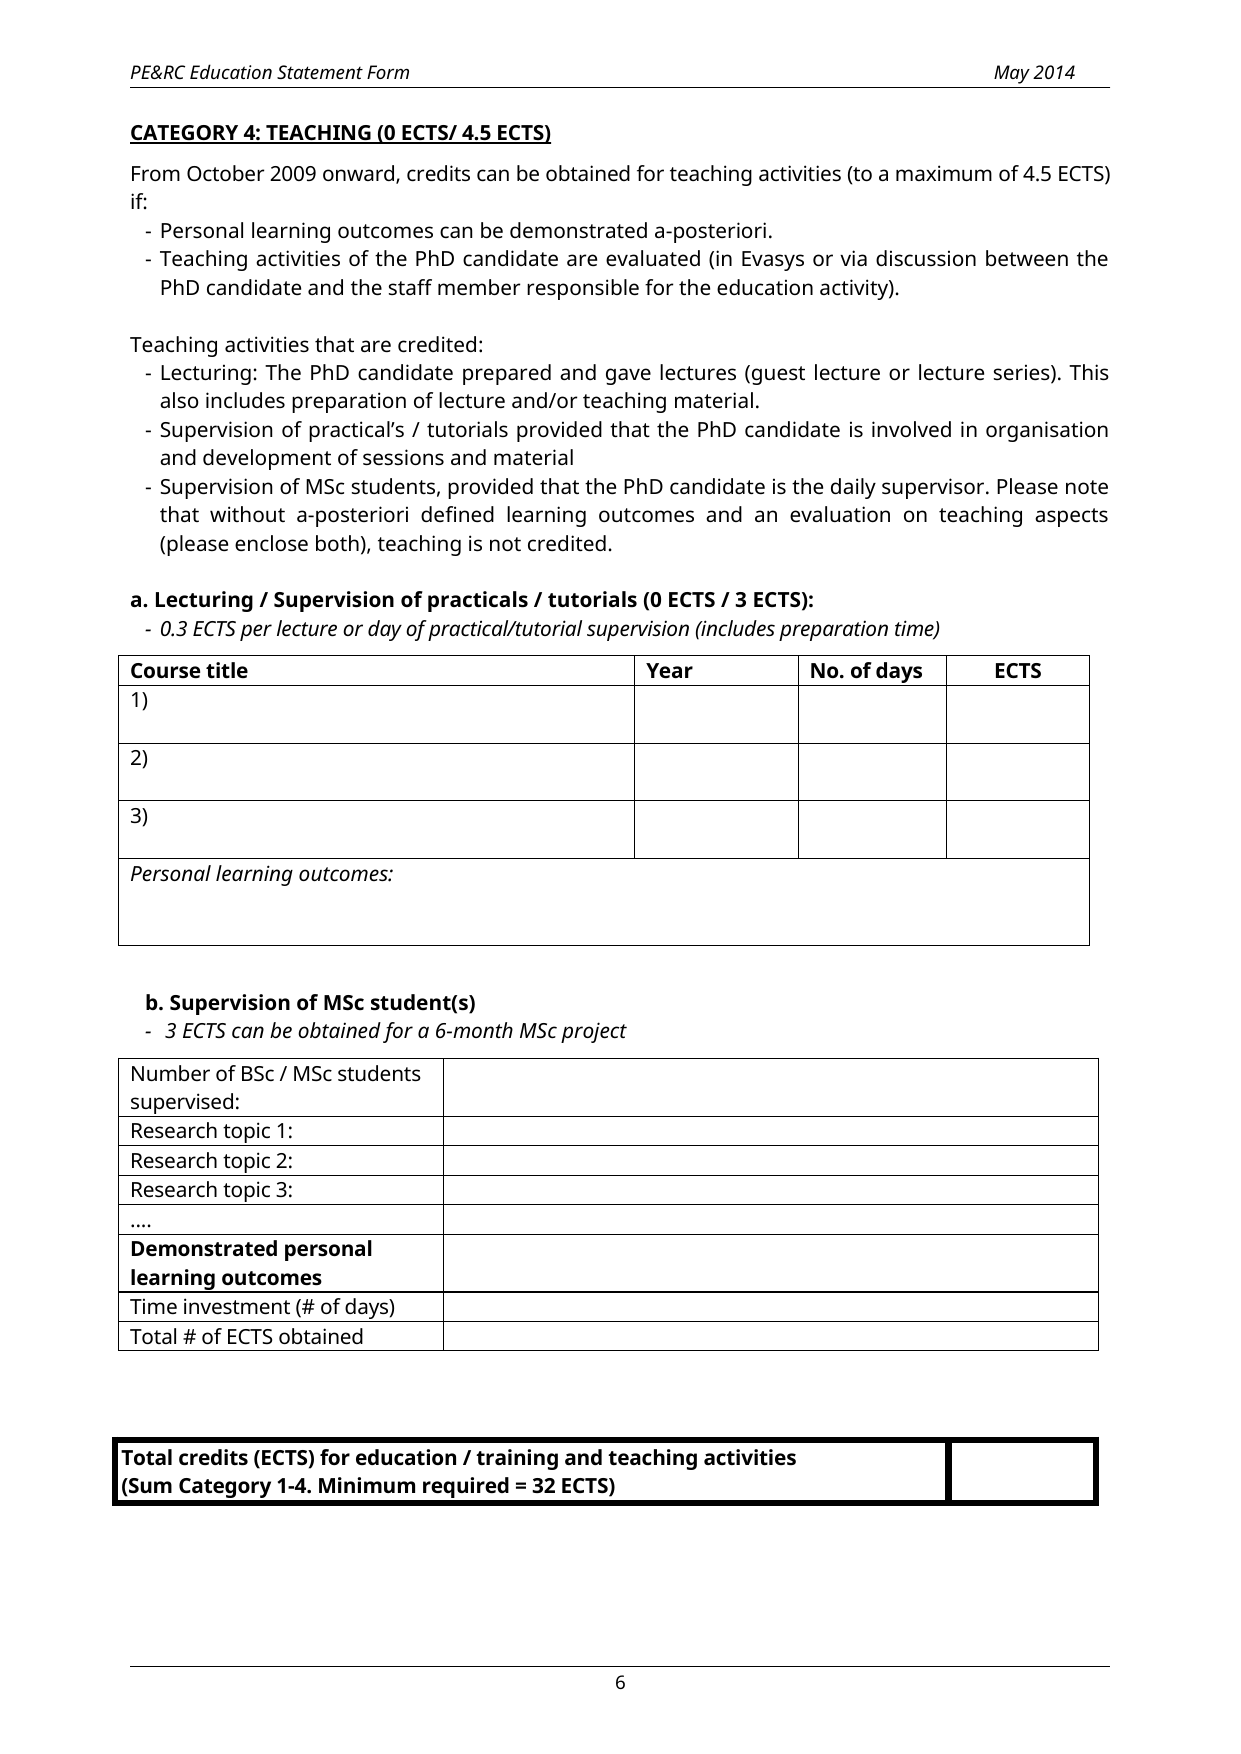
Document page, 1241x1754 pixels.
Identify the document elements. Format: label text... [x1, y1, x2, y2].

table_cell [444, 1322, 1098, 1350]
text a. Lecturing / Supervision of practicals / tutorials (0 ECTS / 3 ECTS): [130, 586, 1110, 614]
list Supervision of MSc students, provided that the PhD candidate is the daily supervisor. Please note that without a-posteriori defined learning outcomes and an evaluation on teaching aspects (please enclose both), teaching is not credited. [145, 472, 1110, 557]
table_cell 2) [119, 744, 634, 800]
table_header Year [635, 656, 798, 684]
table_cell [947, 801, 1089, 858]
table_cell Demonstrated personal learning outcomes [119, 1235, 443, 1291]
table_cell [799, 801, 946, 858]
list Lecturing: The PhD candidate prepared and gave lectures (guest lecture or lecture series). This also includes preparation of lecture and/or teaching material. [145, 358, 1110, 415]
text Teaching activities that are credited: [130, 330, 1110, 358]
table_cell Personal learning outcomes: [119, 859, 1089, 944]
table_cell Research topic 1: [119, 1117, 443, 1145]
table_header Number of BSc / MSc students supervised: [119, 1059, 443, 1116]
table_cell [444, 1176, 1098, 1204]
table_cell [635, 686, 798, 742]
table_cell [947, 686, 1089, 742]
table_header [952, 1443, 1093, 1500]
text From October 2009 onward, credits can be obtained for teaching activities (to a maximum of 4.5 ECTS) if: [130, 159, 1110, 216]
table_cell [635, 801, 798, 858]
table_header Course title [119, 656, 634, 684]
text CATEGORY 4: TEACHING (0 ECTS/ 4.5 ECTS) [130, 118, 1110, 147]
table_cell 3) [119, 801, 634, 858]
table_cell [799, 686, 946, 742]
table_cell [444, 1235, 1098, 1291]
list 3 ECTS can be obtained for a 6-month MSc project [145, 1017, 1110, 1045]
table_cell Total # of ECTS obtained [119, 1322, 443, 1350]
table_cell [635, 744, 798, 800]
table_header Total credits (ECTS) for education / training and teaching activities (Sum Category 1-4. Minimum required = 32 ECTS) [118, 1443, 945, 1500]
table_cell .... [119, 1205, 443, 1233]
list Supervision of practical’s / tutorials provided that the PhD candidate is involved in organisation and development of sessions and material [145, 415, 1110, 472]
table_cell Research topic 2: [119, 1146, 443, 1174]
table_cell Research topic 3: [119, 1176, 443, 1204]
table_header No. of days [799, 656, 946, 684]
table_cell [444, 1146, 1098, 1174]
table_cell [799, 744, 946, 800]
list 0.3 ECTS per lecture or day of practical/tutorial supervision (includes preparation time) [145, 614, 1110, 642]
table_cell [444, 1293, 1098, 1321]
table_header ECTS [947, 656, 1089, 684]
table_cell [947, 744, 1089, 800]
list Teaching activities of the PhD candidate are evaluated (in Evasys or via discussion between the PhD candidate and the staff member responsible for the education activity). [145, 244, 1110, 301]
table_cell 1) [119, 686, 634, 742]
list Personal learning outcomes can be demonstrated a-posteriori. [145, 216, 1110, 244]
table_cell Time investment (# of days) [119, 1293, 443, 1321]
text b. Supervision of MSc student(s) [145, 988, 1110, 1017]
table_header [444, 1059, 1098, 1116]
table_cell [444, 1205, 1098, 1233]
table_cell [444, 1117, 1098, 1145]
